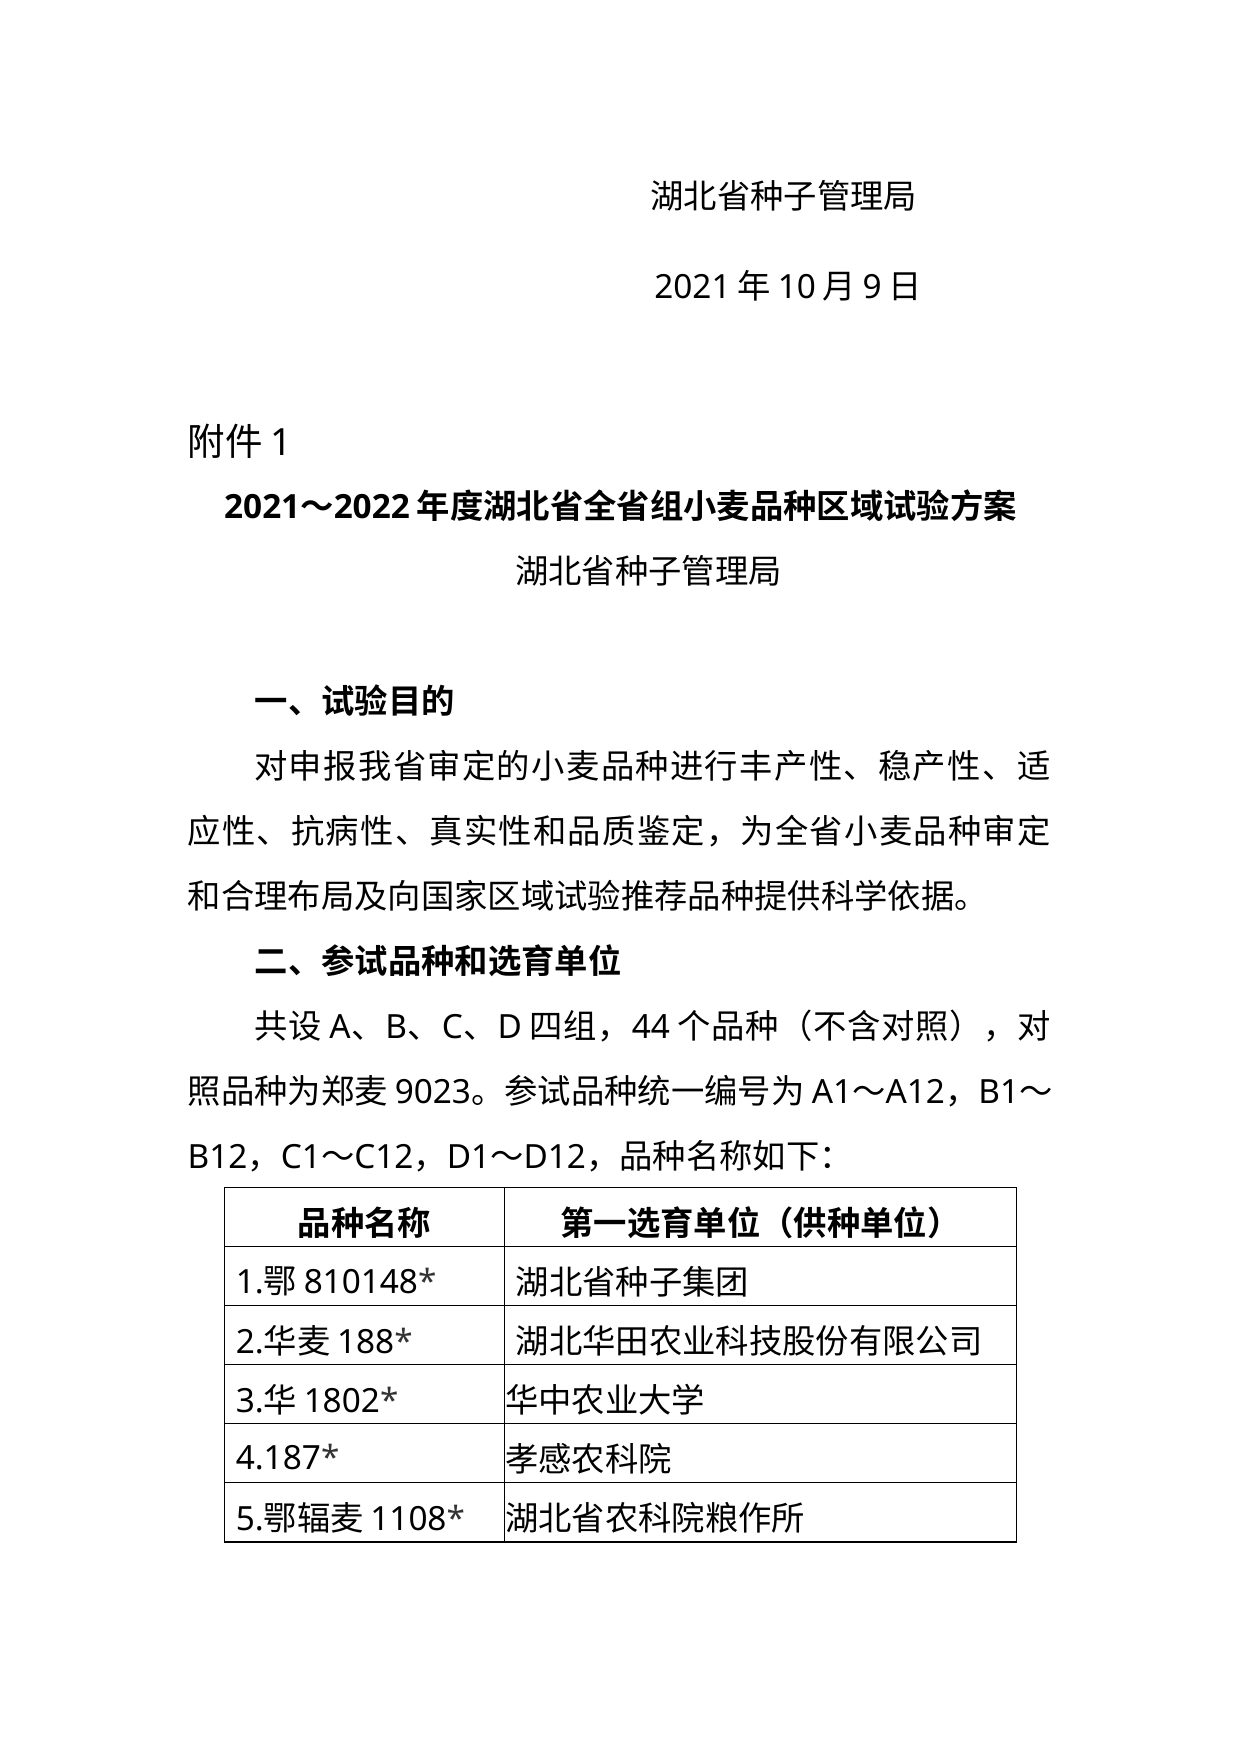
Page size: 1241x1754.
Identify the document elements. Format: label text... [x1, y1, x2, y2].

text 二、参试品种和选育单位 [187, 927, 1053, 992]
table_cell 4.187* [225, 1424, 504, 1482]
text 2021～2022年度湖北省全省组小麦品种区域试验方案 [187, 472, 1053, 537]
text 共设A、B、C、D四组，44个品种（不含对照），对照品种为郑麦9023。参试品种统一编号为A1～A12，B1～B12，C1～C12，D1～D12，品种名称如下： [187, 992, 1053, 1187]
table_cell 孝感农科院 [505, 1424, 1016, 1482]
text 一、试验目的 [187, 667, 1053, 732]
text 湖北省种子管理局 [187, 162, 1053, 227]
table_cell 湖北省农科院粮作所 [505, 1483, 1016, 1541]
table_cell 华中农业大学 [505, 1365, 1016, 1423]
table_header 第一选育单位（供种单位） [505, 1188, 1016, 1246]
table_cell 湖北省种子集团 [505, 1247, 1016, 1305]
table_cell 5.鄂辐麦1108* [225, 1483, 504, 1541]
text 对申报我省审定的小麦品种进行丰产性、稳产性、适应性、抗病性、真实性和品质鉴定，为全省小麦品种审定和合理布局及向国家区域试验推荐品种提供科学依据。 [187, 732, 1053, 927]
text 附件1 [187, 407, 1053, 472]
table_cell 3.华1802* [225, 1365, 504, 1423]
table_header 品种名称 [225, 1188, 504, 1246]
table_cell 1.鄂810148* [225, 1247, 504, 1305]
text 湖北省种子管理局 [187, 537, 1053, 602]
table_cell 湖北华田农业科技股份有限公司 [505, 1306, 1016, 1364]
table_cell 2.华麦188* [225, 1306, 504, 1364]
text 2021年10月9日 [187, 252, 1053, 317]
